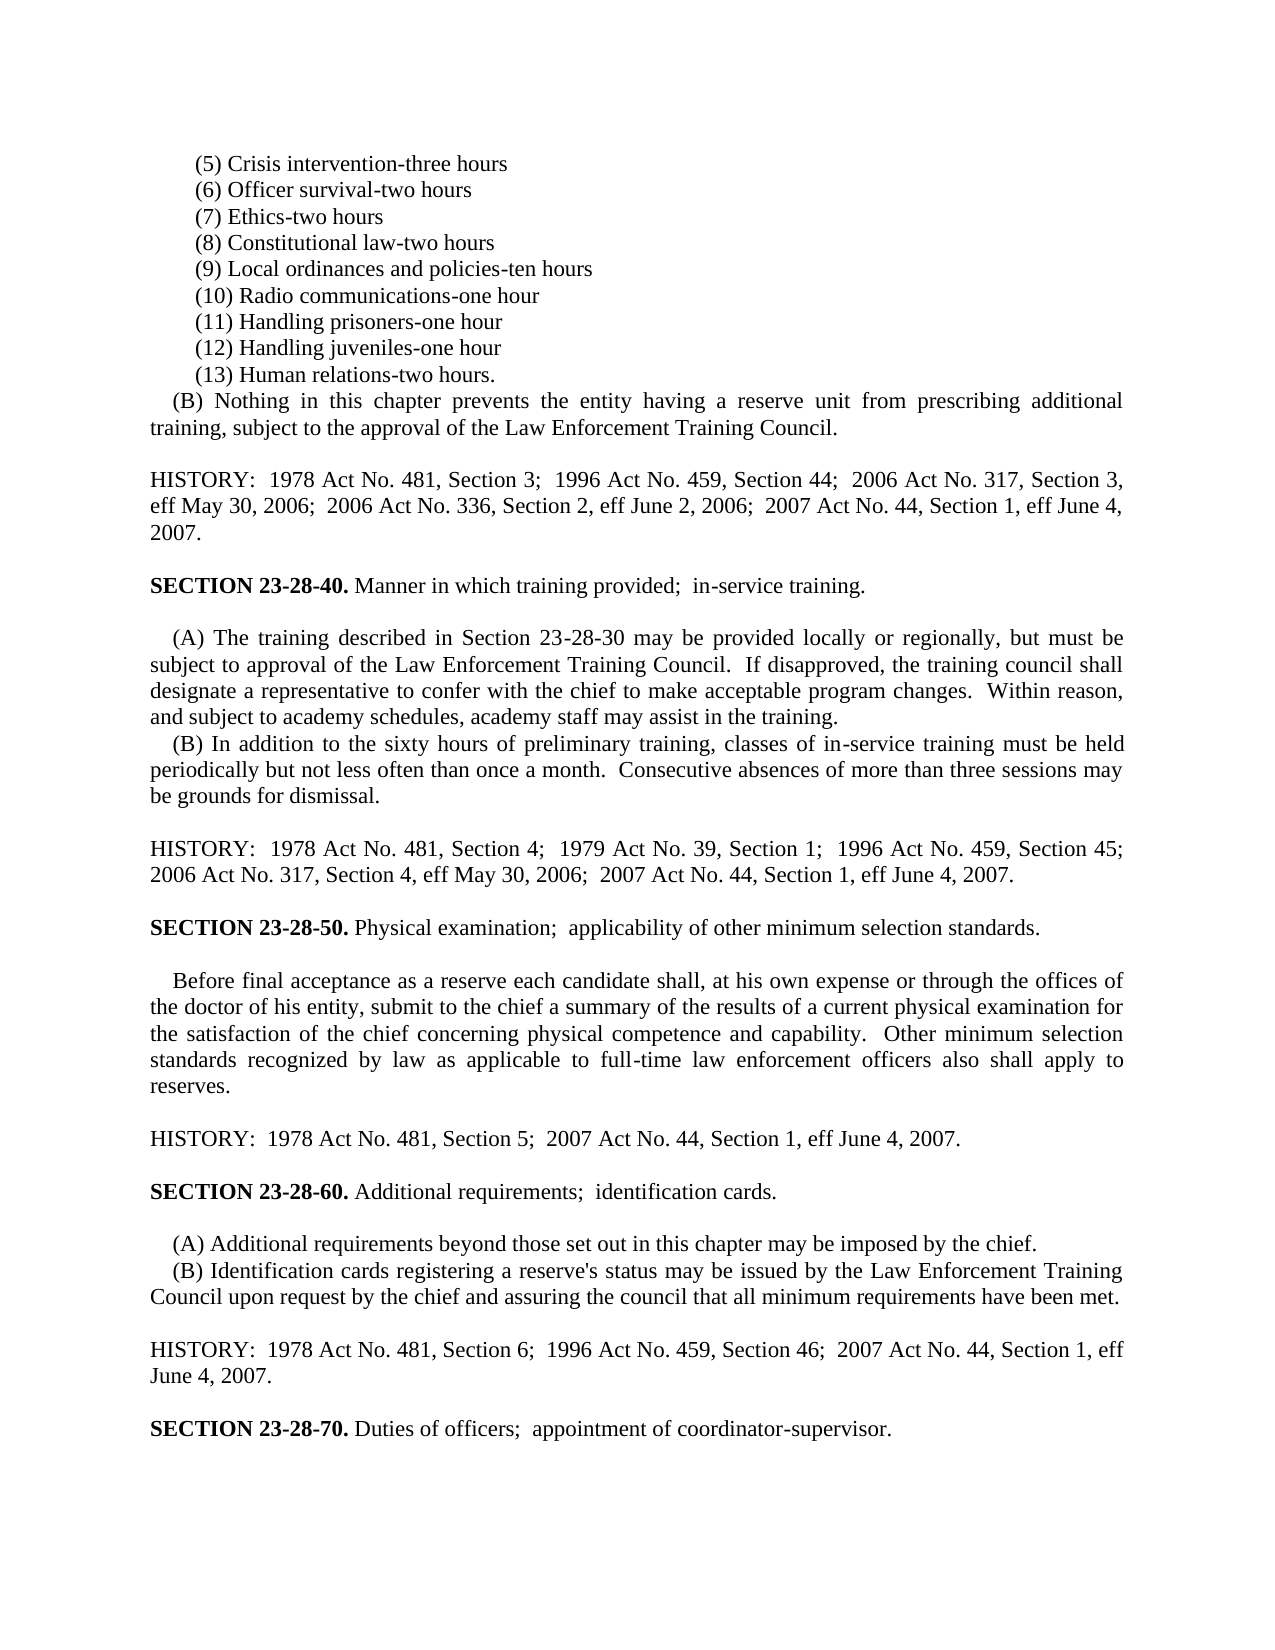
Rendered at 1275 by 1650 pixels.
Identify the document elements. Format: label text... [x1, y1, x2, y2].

text (A) Additional requirements beyond those set out in this chapter may be imposed by the chief. [150, 1231, 1125, 1257]
text (8) Constitutional law-two hours [150, 229, 1125, 255]
text HISTORY: 1978 Act No. 481, Section 5; 2007 Act No. 44, Section 1, eff June 4, 2007. [150, 1125, 1125, 1151]
text (11) Handling prisoners-one hour [150, 308, 1125, 334]
text (A) The training described in Section 23-28-30 may be provided locally or regionally, but must be subject to approval of the Law Enforcement Training Council. If disapproved, the training council shall designate a representative to confer with the chief to make acceptable program changes. Within reason, and subject to academy schedules, academy staff may assist in the training. [150, 624, 1125, 730]
text (12) Handling juveniles-one hour [150, 334, 1125, 361]
text HISTORY: 1978 Act No. 481, Section 3; 1996 Act No. 459, Section 44; 2006 Act No. 317, Section 3, eff May 30, 2006; 2006 Act No. 336, Section 2, eff June 2, 2006; 2007 Act No. 44, Section 1, eff June 4, 2007. [150, 466, 1125, 545]
text SECTION 23-28-50. Physical examination; applicability of other minimum selection standards. [150, 914, 1125, 941]
text SECTION 23-28-60. Additional requirements; identification cards. [150, 1178, 1125, 1204]
text (B) Identification cards registering a reserve's status may be issued by the Law Enforcement Training Council upon request by the chief and assuring the council that all minimum requirements have been met. [150, 1257, 1125, 1309]
text Before final acceptance as a reserve each candidate shall, at his own expense or through the offices of the doctor of his entity, submit to the chief a summary of the results of a current physical examination for the satisfaction of the chief concerning physical competence and capability. Other minimum selection standards recognized by law as applicable to full-time law enforcement officers also shall apply to reserves. [150, 967, 1125, 1099]
text (13) Human relations-two hours. [150, 361, 1125, 387]
text HISTORY: 1978 Act No. 481, Section 6; 1996 Act No. 459, Section 46; 2007 Act No. 44, Section 1, eff June 4, 2007. [150, 1336, 1125, 1389]
text (B) In addition to the sixty hours of preliminary training, classes of in-service training must be held periodically but not less often than once a month. Consecutive absences of more than three sessions may be grounds for dismissal. [150, 730, 1125, 809]
text (9) Local ordinances and policies-ten hours [150, 255, 1125, 282]
text SECTION 23-28-40. Manner in which training provided; in-service training. [150, 572, 1125, 598]
text (6) Officer survival-two hours [150, 176, 1125, 203]
text SECTION 23-28-70. Duties of officers; appointment of coordinator-supervisor. [150, 1415, 1125, 1441]
text (5) Crisis intervention-three hours [150, 150, 1125, 176]
text (7) Ethics-two hours [150, 203, 1125, 229]
text HISTORY: 1978 Act No. 481, Section 4; 1979 Act No. 39, Section 1; 1996 Act No. 459, Section 45; 2006 Act No. 317, Section 4, eff May 30, 2006; 2007 Act No. 44, Section 1, eff June 4, 2007. [150, 835, 1125, 888]
text (10) Radio communications-one hour [150, 282, 1125, 308]
text (B) Nothing in this chapter prevents the entity having a reserve unit from prescribing additional training, subject to the approval of the Law Enforcement Training Council. [150, 387, 1125, 440]
